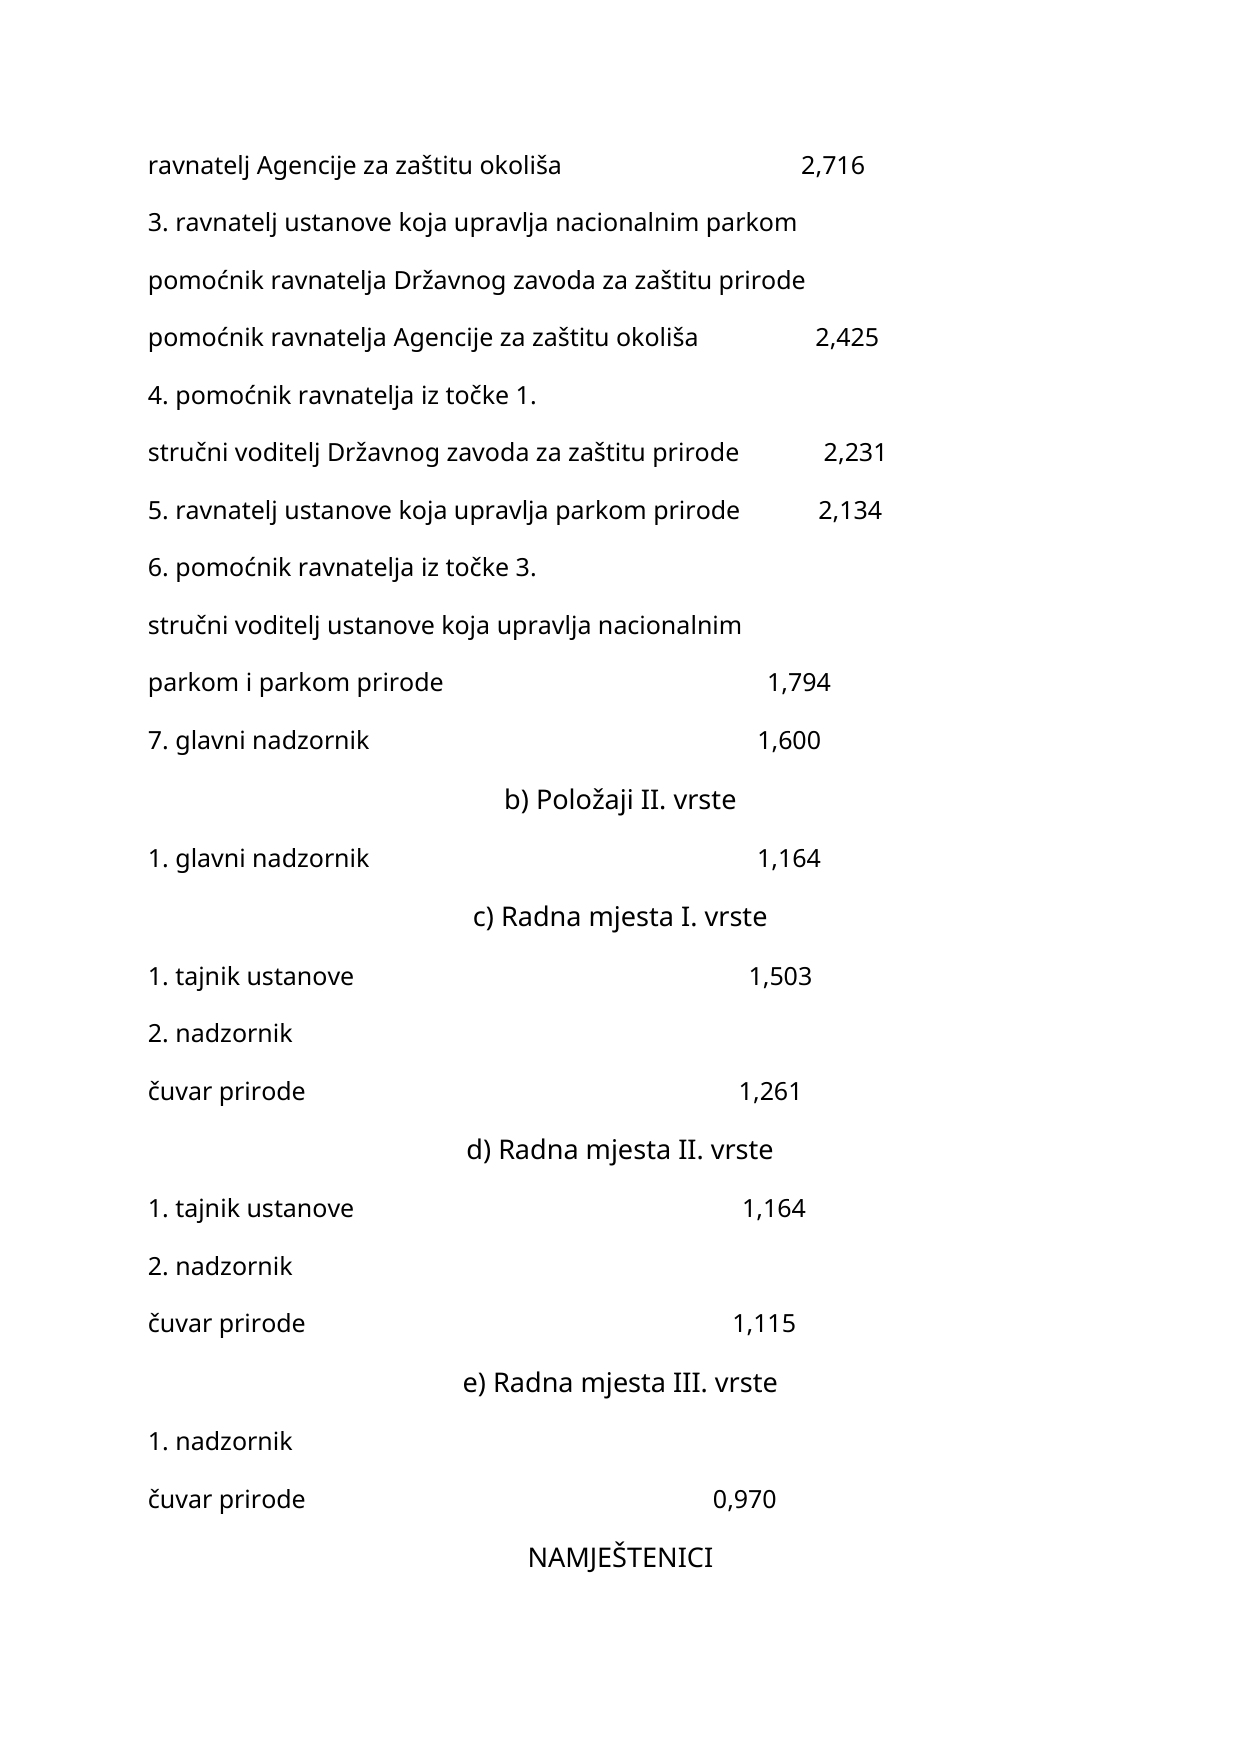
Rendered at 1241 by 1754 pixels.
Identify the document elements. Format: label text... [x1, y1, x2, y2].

text stručni voditelj ustanove koja upravlja nacionalnim [148, 608, 1093, 642]
text 7. glavni nadzornik 1,600 [148, 723, 1093, 757]
text 1. tajnik ustanove 1,503 [148, 958, 1093, 992]
text 1. glavni nadzornik 1,164 [148, 840, 1093, 874]
text 6. pomoćnik ravnatelja iz točke 3. [148, 550, 1093, 584]
text 5. ravnatelj ustanove koja upravlja parkom prirode 2,134 [148, 493, 1093, 527]
text d) Radna mjesta II. vrste [148, 1131, 1093, 1168]
text c) Radna mjesta I. vrste [148, 898, 1093, 935]
text pomoćnik ravnatelja Agencije za zaštitu okoliša 2,425 [148, 320, 1093, 354]
text čuvar prirode 1,115 [148, 1306, 1093, 1340]
text 1. nadzornik [148, 1424, 1093, 1458]
text parkom i parkom prirode 1,794 [148, 665, 1093, 699]
text 2. nadzornik [148, 1016, 1093, 1050]
text 2. nadzornik [148, 1248, 1093, 1283]
text čuvar prirode 1,261 [148, 1073, 1093, 1107]
text 3. ravnatelj ustanove koja upravlja nacionalnim parkom [148, 205, 1093, 239]
text NAMJEŠTENICI [148, 1539, 1093, 1576]
text pomoćnik ravnatelja Državnog zavoda za zaštitu prirode [148, 263, 1093, 297]
text čuvar prirode 0,970 [148, 1481, 1093, 1515]
text e) Radna mjesta III. vrste [148, 1363, 1093, 1400]
text ravnatelj Agencije za zaštitu okoliša 2,716 [148, 148, 1093, 182]
text stručni voditelj Državnog zavoda za zaštitu prirode 2,231 [148, 435, 1093, 469]
text b) Položaji II. vrste [148, 780, 1093, 817]
text 1. tajnik ustanove 1,164 [148, 1191, 1093, 1225]
text 4. pomoćnik ravnatelja iz točke 1. [148, 378, 1093, 412]
